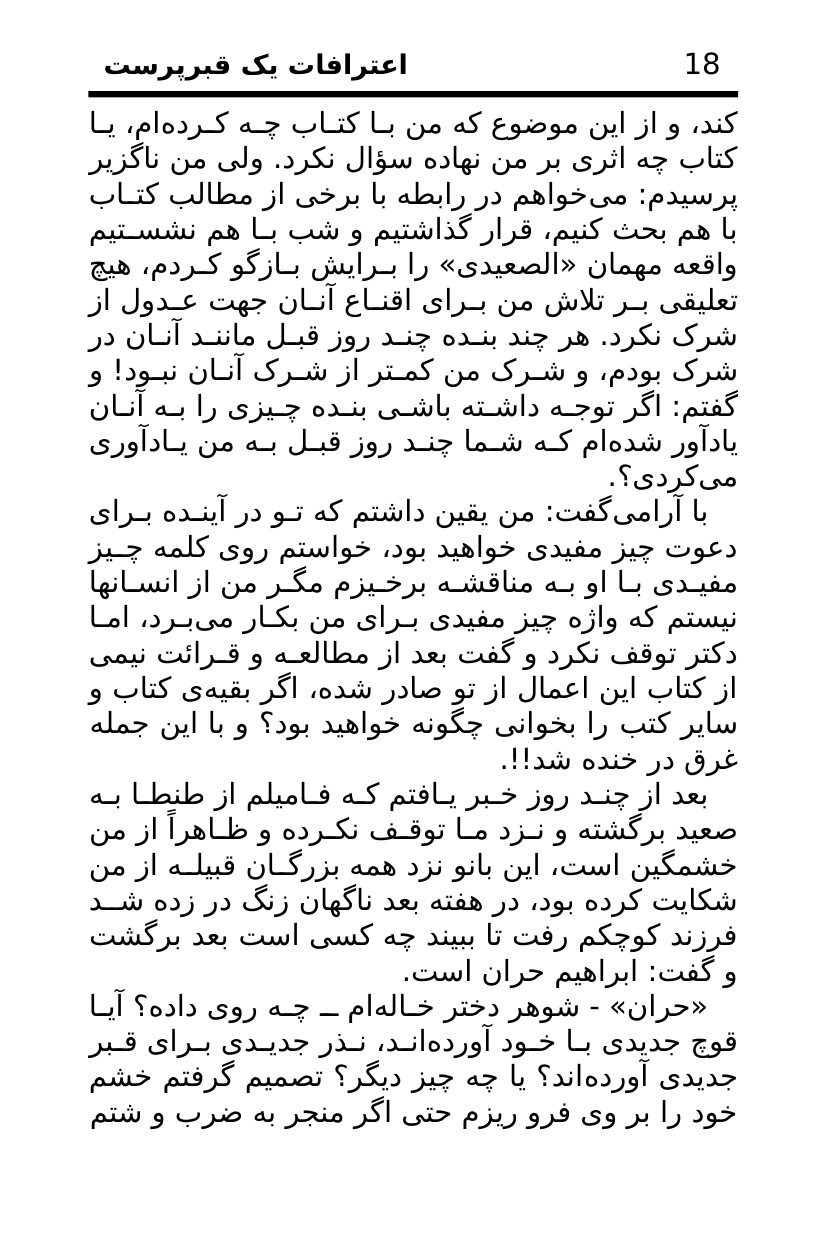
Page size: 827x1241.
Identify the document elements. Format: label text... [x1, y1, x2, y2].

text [89, 989, 738, 1129]
text با آرامی‌گفت: من یقین داشتم که تو در آینده برای دعوت چیز مفیدی خواهید بود، خواستم روی کلمه چیز مفیدی با او به مناقشه برخیزم مگر من از انسانها نیستم که واژه چیز مفیدی برای من بکار می‌برد، اما دکتر توقف نکرد و گفت بعد از مطالعه و قرائت نیمی از کتاب این اعمال از تو صادر شده، اگر بقیه‌ی کتاب و سایر کتب‌ را بخوانی چگونه خواهید بود؟ و با این جمله غرق در خنده شد!!. [89, 495, 738, 776]
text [89, 106, 738, 493]
text بعد از چند روز خبر یافتم که فامیلم از طنطا به صعید برگشته و نزد ما توقف نکرده و ظاهراً از من خشمگین است، این بانو نزد همه بزرگان قبیله از من شکایت کرده بود، در هفته بعد ناگهان زنگ در زده شد فرزند کوچکم رفت تا ببیند چه کسی است بعد برگشت و گفت: ابراهیم حران است. [89, 777, 738, 988]
